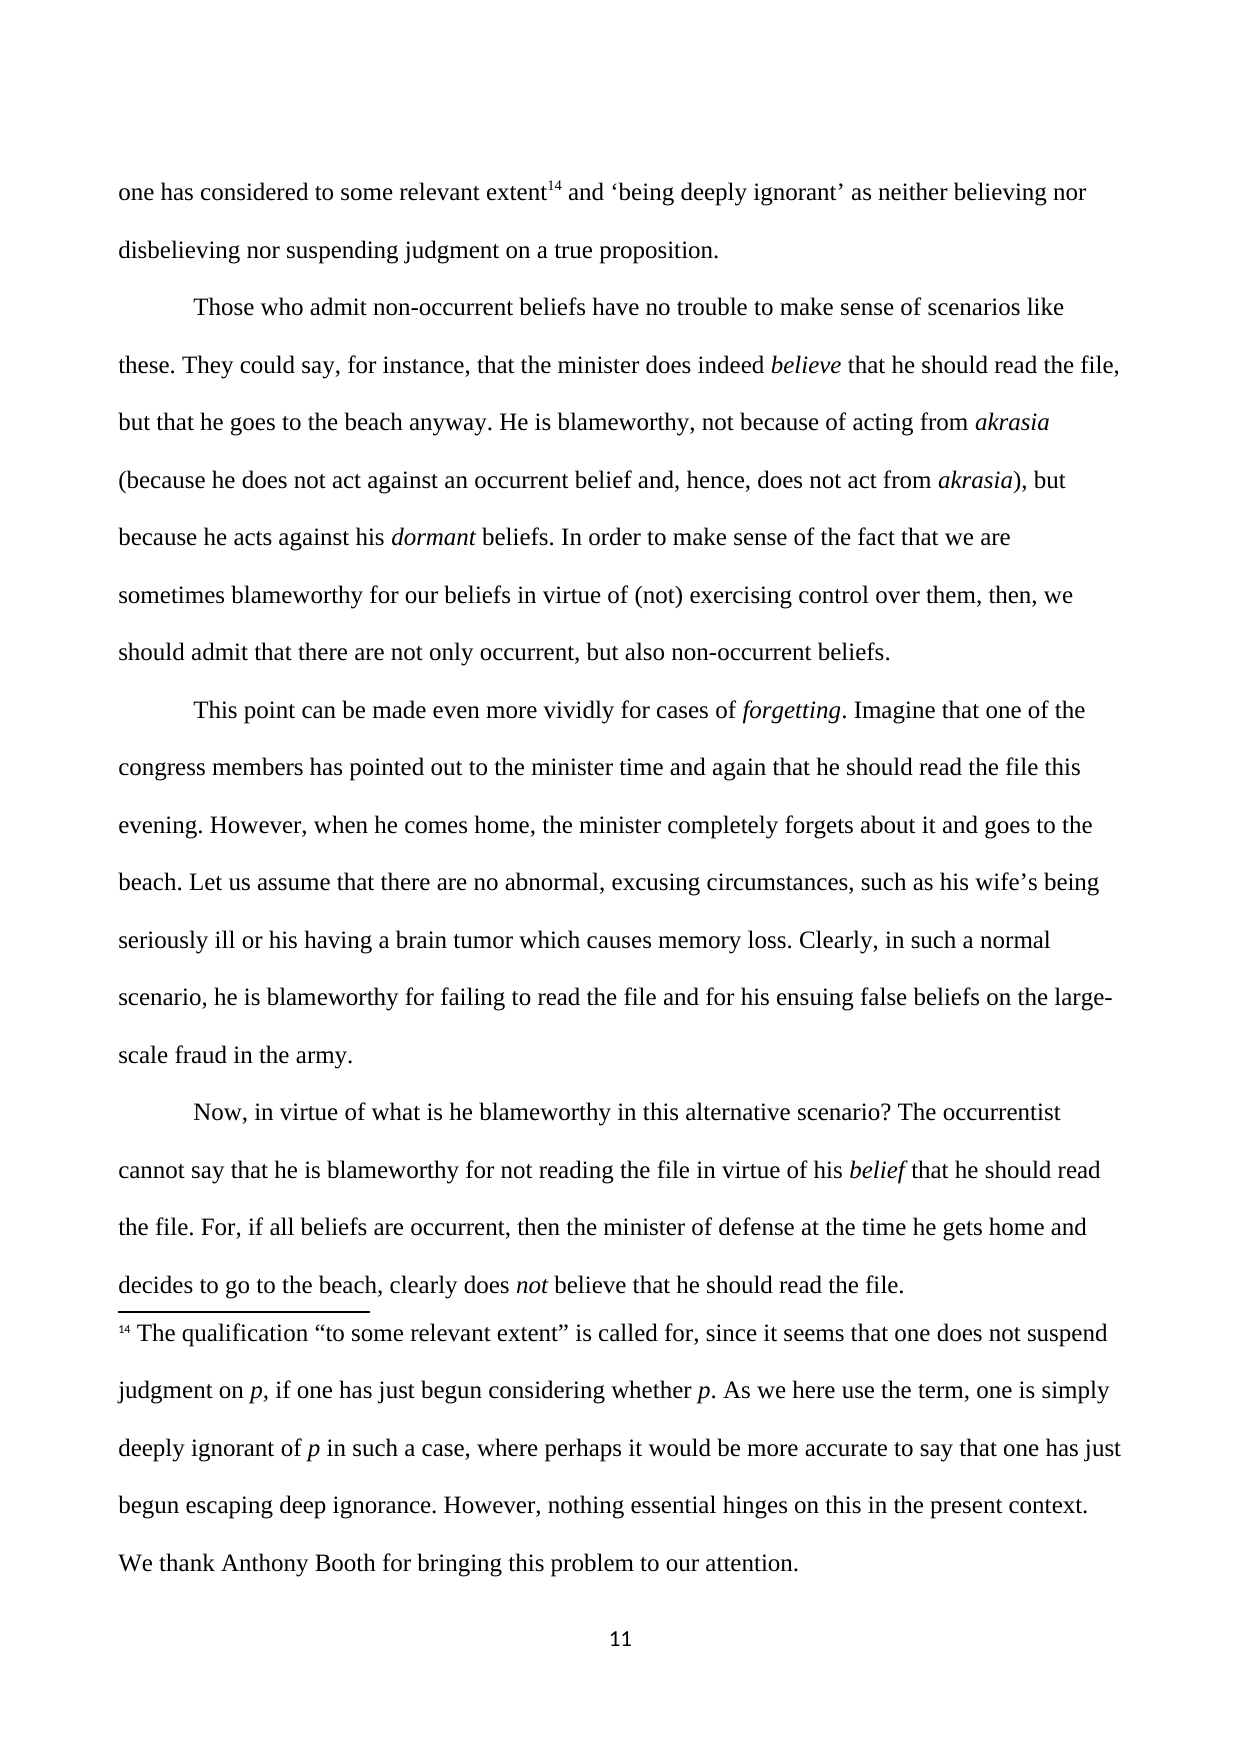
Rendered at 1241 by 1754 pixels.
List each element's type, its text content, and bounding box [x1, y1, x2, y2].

text Those who admit non-occurrent beliefs have no trouble to make sense of scenarios like these. They could say, for instance, that the minister does indeed believe that he should read the file, but that he goes to the beach anyway. He is blameworthy, not because of acting from akrasia (because he does not act against an occurrent belief and, hence, does not act from akrasia), but because he acts against his dormant beliefs. In order to make sense of the fact that we are sometimes blameworthy for our beliefs in virtue of (not) exercising control over them, then, we should admit that there are not only occurrent, but also non-occurrent beliefs. [118, 292, 1122, 666]
text Now, in virtue of what is he blameworthy in this alternative scenario? The occurrentist cannot say that he is blameworthy for not reading the file in virtue of his belief that he should read the file. For, if all beliefs are occurrent, then the minister of defense at the time he gets home and decides to go to the beach, clearly does not believe that he should read the file. [118, 1097, 1122, 1298]
text This point can be made even more vividly for cases of forgetting. Imagine that one of the congress members has pointed out to the minister time and again that he should read the file this evening. However, when he comes home, the minister completely forgets about it and goes to the beach. Let us assume that there are no abnormal, excusing circumstances, such as his wife’s being seriously ill or his having a brain tumor which causes memory loss. Clearly, in such a normal scenario, he is blameworthy for failing to read the file and for his ensuing false beliefs on the large-scale fraud in the army. [118, 695, 1122, 1068]
text There is indeed a third option: he non-occurrently believes that he should read the dossier. This seems to be the only option left. For, with regard to any true proposition p, one either believes that p, or disbelieves that p (an instance of ignorance), suspends judgment on p (another instance of ignorance), or one is deeply ignorant of p (a final variety of ignorance). This exhausts the options, in so far as we define ‘suspending judgment’ as neither believing nor disbelieving a proposition that one has considered to some relevant extent and ‘being deeply ignorant’ as neither believing nor disbelieving nor suspending judgment on a true proposition. [118, 177, 1122, 263]
